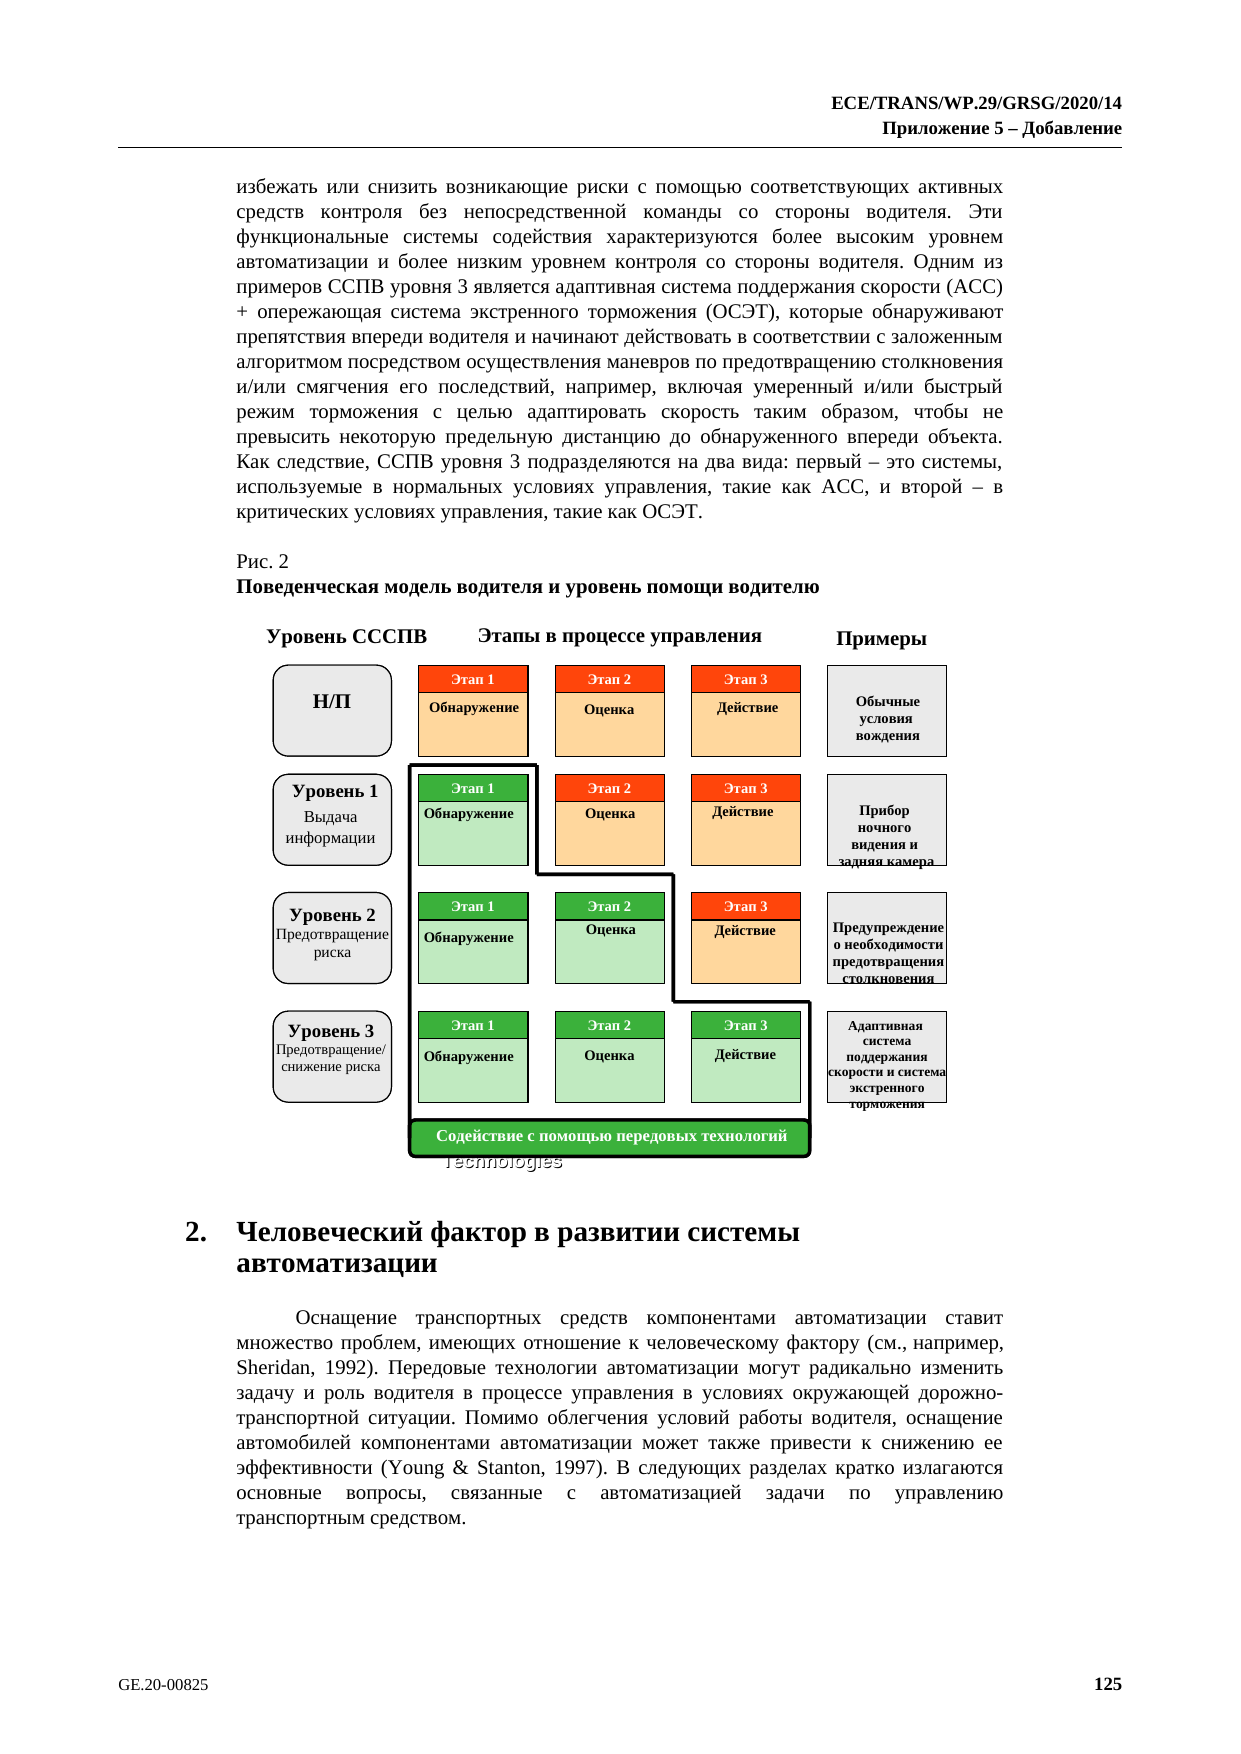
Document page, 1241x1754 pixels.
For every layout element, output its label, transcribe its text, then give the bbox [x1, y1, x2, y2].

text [236, 173, 1004, 523]
text Рис. 2 Поведенческая модель водителя и уровень помощи водителю [118, 548, 1004, 598]
text 2. Человеческий фактор в развитии системы автоматизации [118, 1217, 1004, 1279]
text Оснащение транспортных средств компонентами автоматизации ставит множество проблем, имеющих отношение к человеческому фактору (см., например, Sheridan, 1992). Передовые технологии автоматизации могут радикально изменить задачу и роль водителя в процессе управления в условиях окружающей дорожно-транспортной ситуации. Помимо облегчения условий работы водителя, оснащение автомобилей компонентами автоматизации может также привести к снижению ее эффективности (Young & Stanton, 1997). В следующих разделах кратко излагаются основные вопросы, связанные с автоматизацией задачи по управлению транспортным средством. [236, 1304, 1004, 1529]
